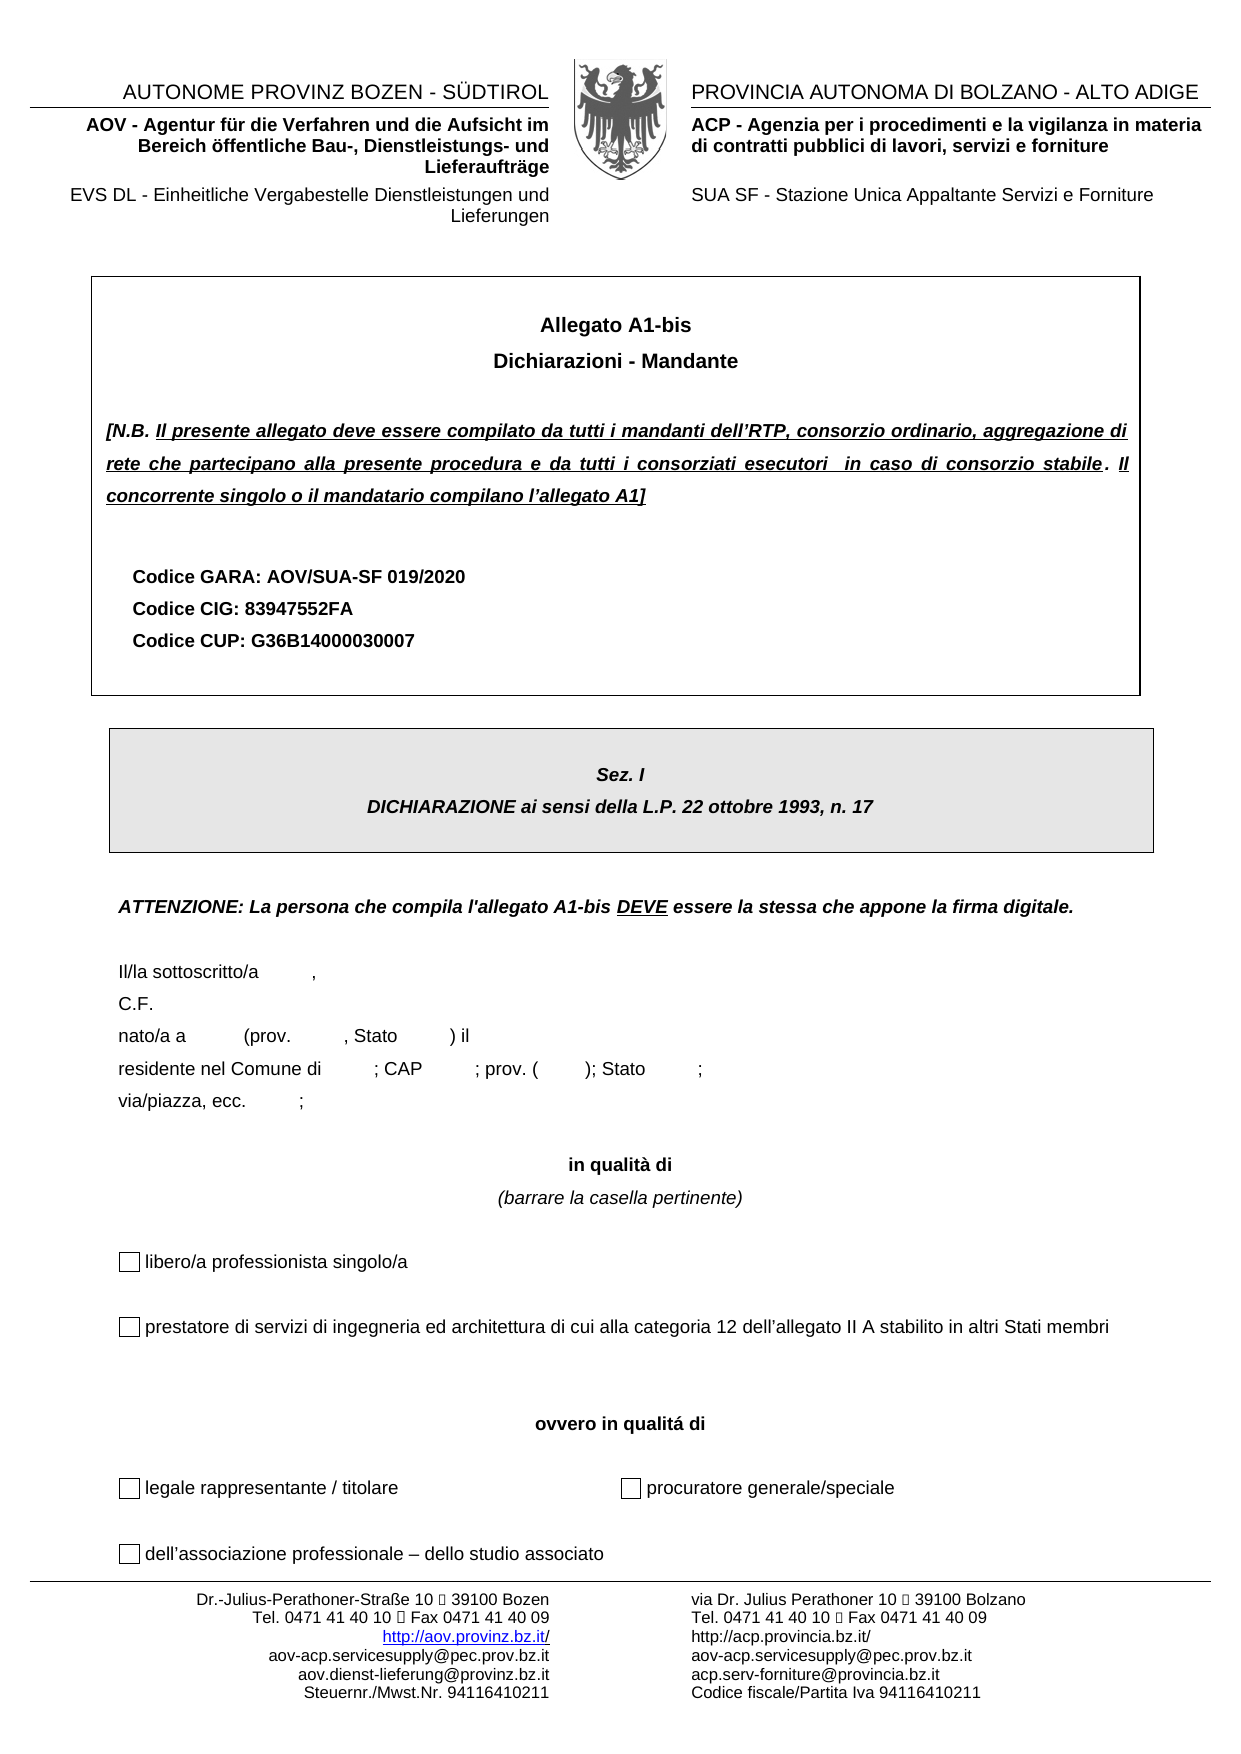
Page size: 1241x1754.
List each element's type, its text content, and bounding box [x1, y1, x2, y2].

picture [574, 59, 667, 180]
text nato/a a (prov. , Stato ) il [118, 1025, 1122, 1047]
text Il/la sottoscritto/a , [118, 960, 1122, 982]
text libero/a professionista singolo/a [118, 1251, 1122, 1273]
text ovvero in qualitá di [118, 1412, 1122, 1434]
text dell’associazione professionale – dello studio associato [118, 1543, 1122, 1564]
text residente nel Comune di ; CAP ; prov. ( ); Stato ; [118, 1057, 1122, 1079]
text DICHIARAZIONE ai sensi della L.P. 22 ottobre 1993, n. 17 [110, 793, 1153, 817]
table_header Allegato A1-bis Dichiarazioni - Mandante [N.B. Il presente allegato deve essere compilato da tutti i mandanti dell’RTP, consorzio ordinario, aggregazione di rete che partecipano alla presente procedura e da tutti i consorziati esecutori in caso di consorzio stabile. Il concorrente singolo o il mandatario compilano l’allegato A1] Codice GARA: AOV/SUA-SF 019/2020 Codice CIG: 83947552FA Codice CUP: G36B14000030007 [92, 277, 1139, 695]
text C.F. [118, 993, 1122, 1014]
text (barrare la casella pertinente) [118, 1186, 1122, 1208]
text Sez. I [110, 760, 1153, 785]
text prestatore di servizi di ingegneria ed architettura di cui alla categoria 12 dell’allegato II A stabilito in altri Stati membri [118, 1316, 1122, 1337]
text ATTENZIONE: La persona che compila l'allegato A1-bis DEVE essere la stessa che appone la firma digitale. [118, 896, 1122, 917]
table_header legale rappresentante / titolare [107, 1477, 608, 1511]
text in qualità di [118, 1154, 1122, 1176]
table_header procuratore generale/speciale [608, 1477, 1110, 1511]
text via/piazza, ecc. ; [118, 1089, 1122, 1111]
